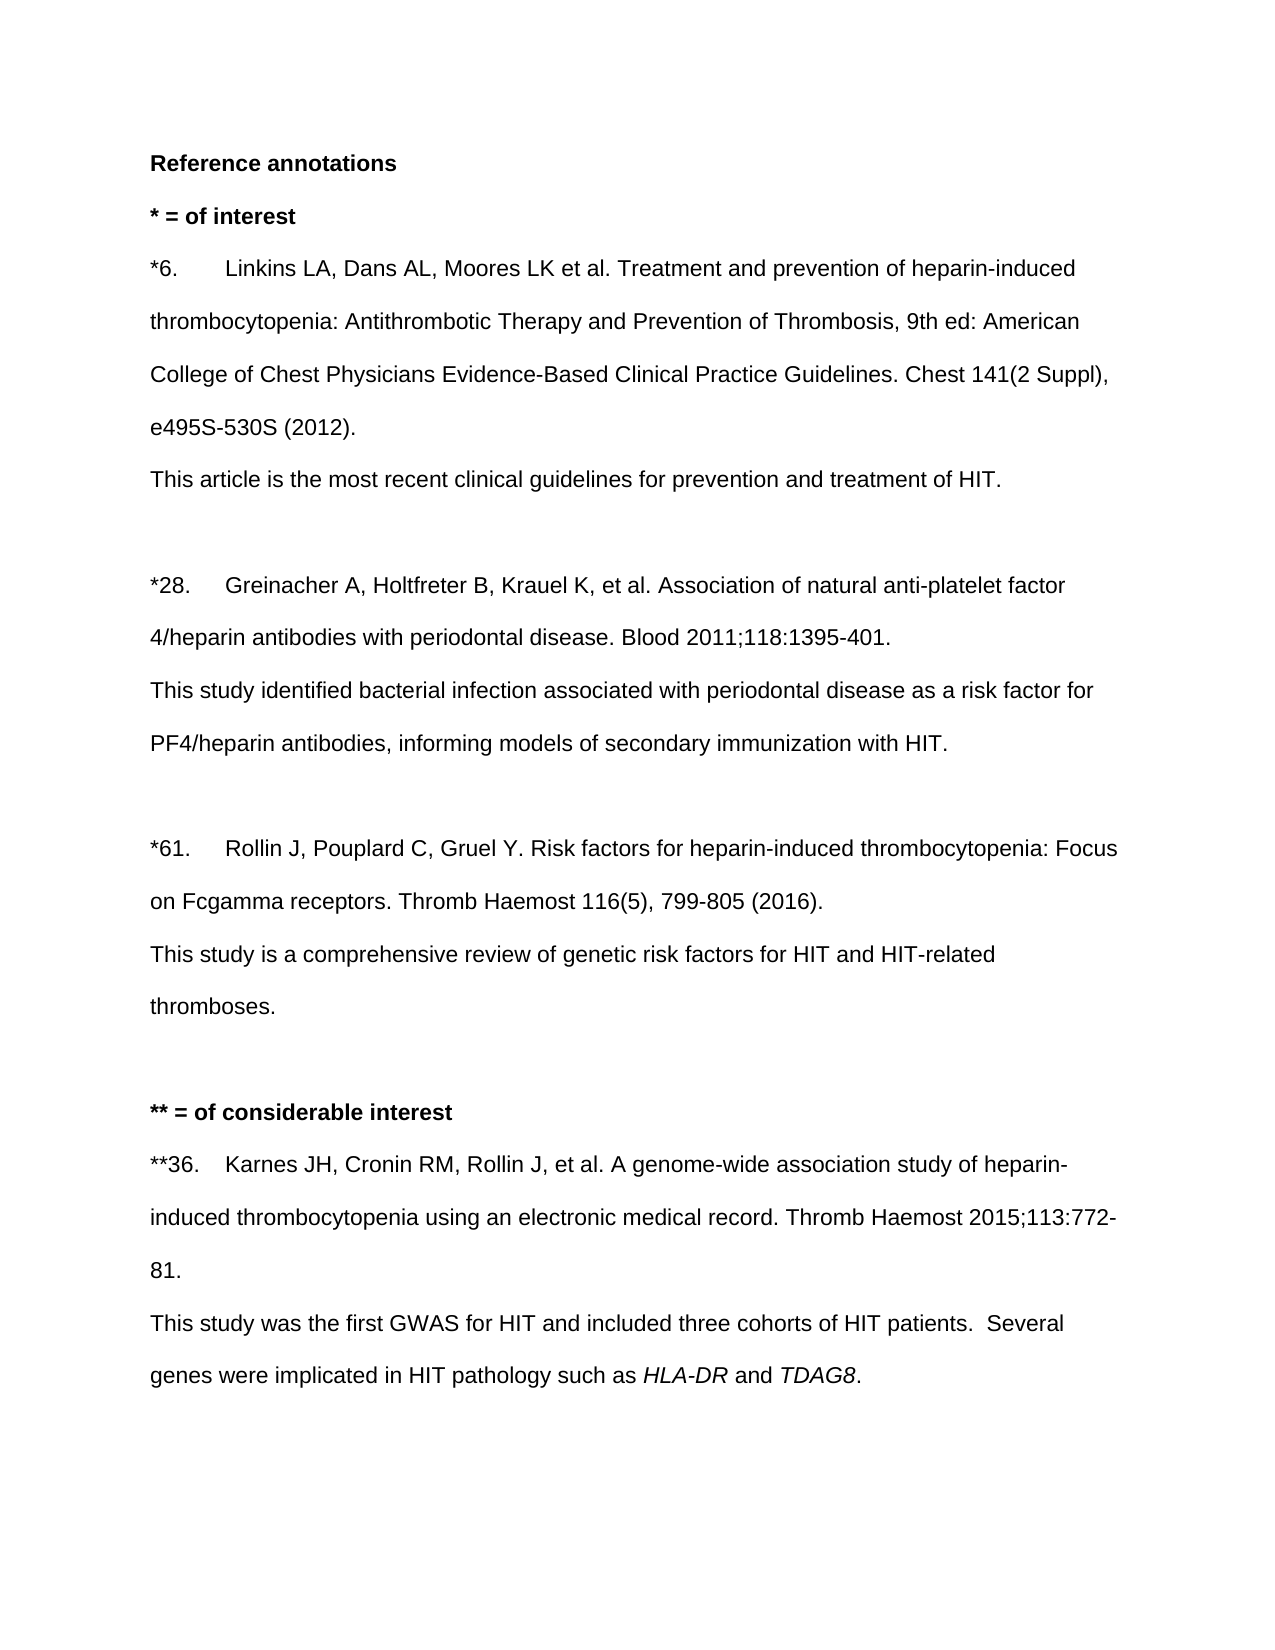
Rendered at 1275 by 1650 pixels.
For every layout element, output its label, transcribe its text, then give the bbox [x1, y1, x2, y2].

text This study is a comprehensive review of genetic risk factors for HIT and HIT-related thromboses. [150, 941, 1125, 1020]
text * = of interest [150, 203, 1125, 229]
text This article is the most recent clinical guidelines for prevention and treatment of HIT. [150, 466, 1125, 493]
text Reference annotations [150, 150, 1125, 176]
text *61. Rollin J, Pouplard C, Gruel Y. Risk factors for heparin-induced thrombocytopenia: Focus on Fcgamma receptors. Thromb Haemost 116(5), 799-805 (2016). [150, 835, 1125, 914]
text *28. Greinacher A, Holtfreter B, Krauel K, et al. Association of natural anti-platelet factor 4/heparin antibodies with periodontal disease. Blood 2011;118:1395-401. [150, 572, 1125, 651]
text This study identified bacterial infection associated with periodontal disease as a risk factor for PF4/heparin antibodies, informing models of secondary immunization with HIT. [150, 677, 1125, 756]
text This study was the first GWAS for HIT and included three cohorts of HIT patients. Several genes were implicated in HIT pathology such as HLA-DR and TDAG8. [150, 1309, 1125, 1389]
text *6. Linkins LA, Dans AL, Moores LK et al. Treatment and prevention of heparin-induced thrombocytopenia: Antithrombotic Therapy and Prevention of Thrombosis, 9th ed: American College of Chest Physicians Evidence-Based Clinical Practice Guidelines. Chest 141(2 Suppl), e495S-530S (2012). [150, 255, 1125, 440]
text **36. Karnes JH, Cronin RM, Rollin J, et al. A genome-wide association study of heparin-induced thrombocytopenia using an electronic medical record. Thromb Haemost 2015;113:772-81. [150, 1151, 1125, 1283]
text ** = of considerable interest [150, 1099, 1125, 1125]
